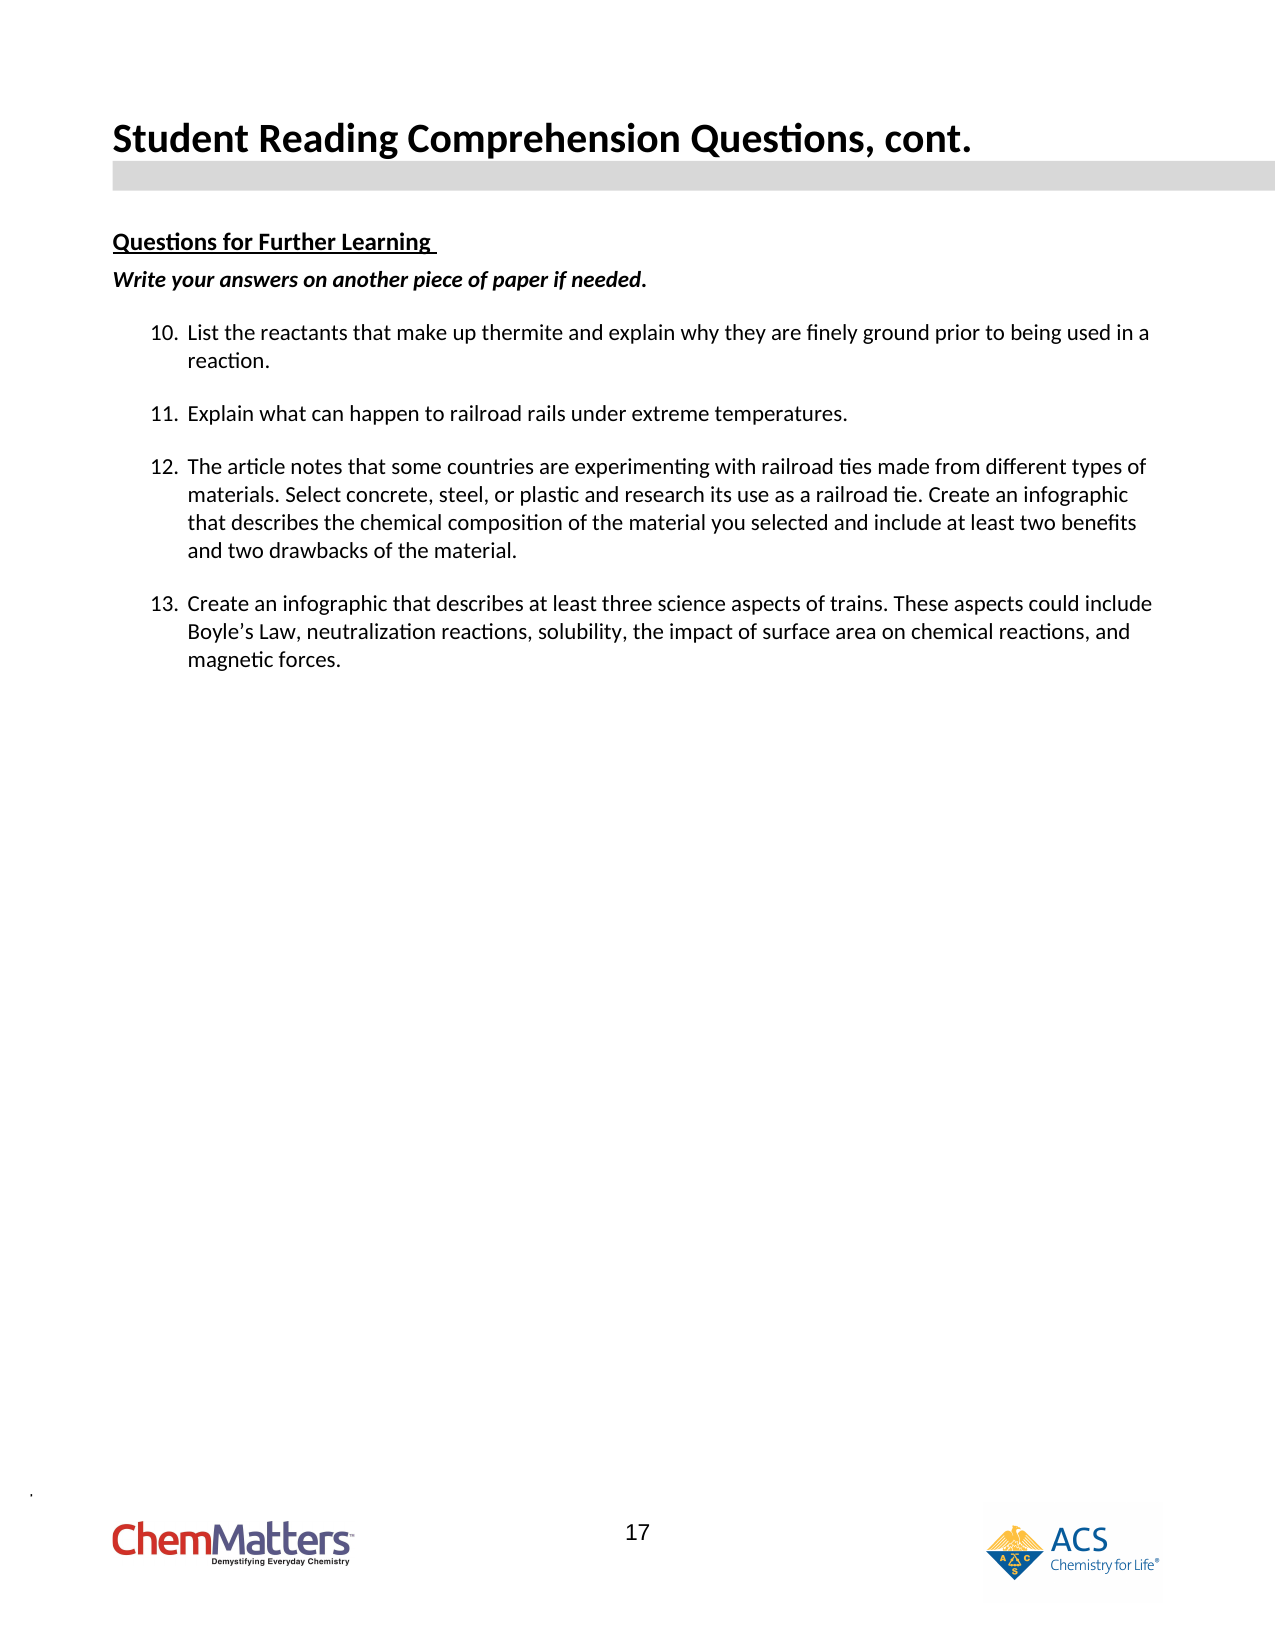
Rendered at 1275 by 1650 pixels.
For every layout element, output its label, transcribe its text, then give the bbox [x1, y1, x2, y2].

text Write your answers on another piece of paper if needed. [112, 265, 1162, 293]
picture [982, 1502, 1163, 1603]
list The article notes that some countries are experimenting with railroad ties made from different types of materials. Select concrete, steel, or plastic and research its use as a railroad tie. Create an infographic that describes the chemical composition of the material you selected and include at least two benefits and two drawbacks of the material. [150, 452, 1162, 564]
list Explain what can happen to railroad rails under extreme temperatures. [150, 399, 1162, 427]
list List the reactants that make up thermite and explain why they are finely ground prior to being used in a reaction. [150, 318, 1162, 374]
picture [112, 1521, 355, 1566]
list Create an infographic that describes at least three science aspects of trains. These aspects could include Boyle’s Law, neutralization reactions, solubility, the impact of surface area on chemical reactions, and magnetic forces. [150, 589, 1162, 673]
text Questions for Further Learning [112, 226, 1162, 256]
text Student Reading Comprehension Questions, cont. [112, 112, 1162, 163]
